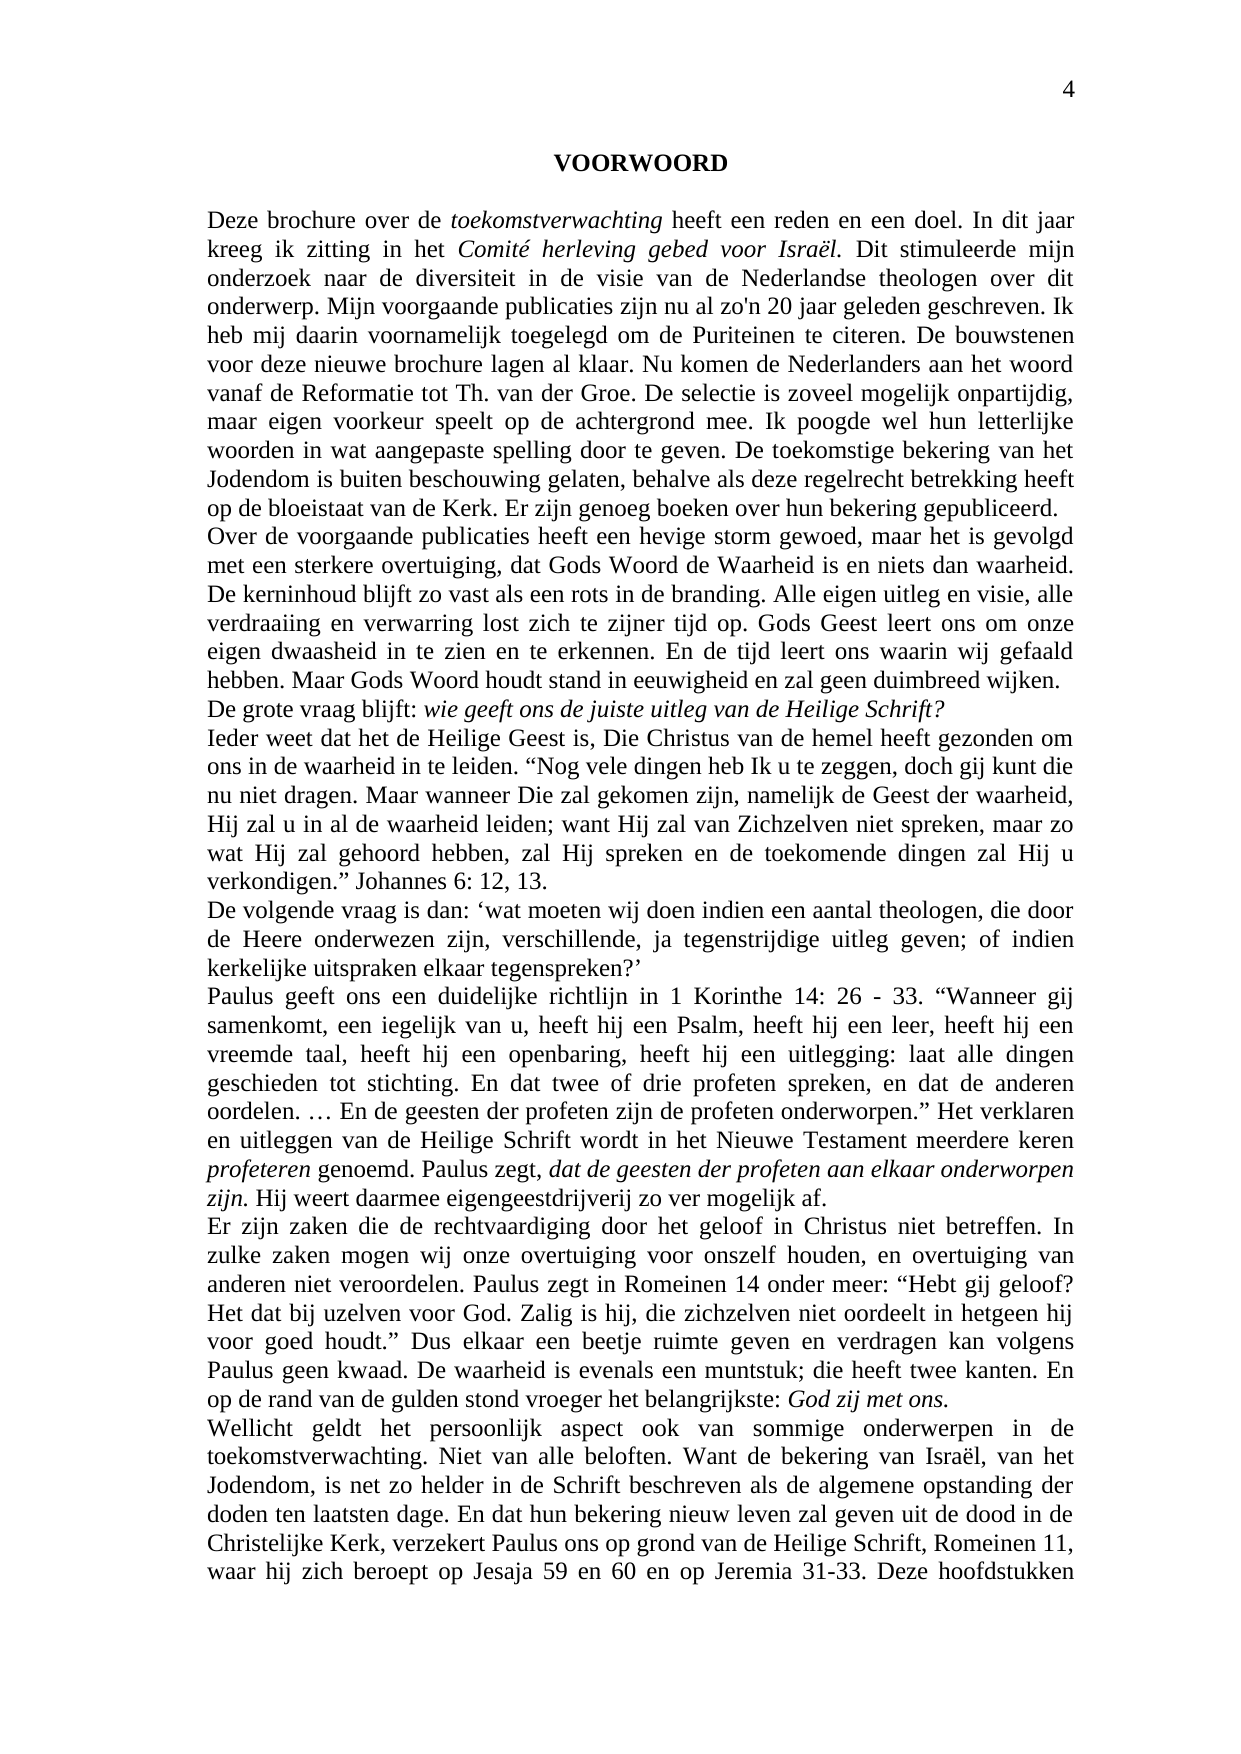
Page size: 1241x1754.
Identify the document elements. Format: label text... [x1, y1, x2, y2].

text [207, 1413, 1075, 1585]
text VOORWOORD [207, 148, 1075, 176]
text Ieder weet dat het de Heilige Geest is, Die Christus van de hemel heeft gezonden om ons in de waarheid in te leiden. “Nog vele dingen heb Ik u te zeggen, doch gij kunt die nu niet dragen. Maar wanneer Die zal gekomen zijn, namelijk de Geest der waarheid, Hij zal u in al de waarheid leiden; want Hij zal van Zichzelven niet spreken, maar zo wat Hij zal gehoord hebben, zal Hij spreken en de toekomende dingen zal Hij u verkondigen.” Johannes 6: 12, 13. [207, 723, 1075, 895]
text Over de voorgaande publicaties heeft een hevige storm gewoed, maar het is gevolgd met een sterkere overtuiging, dat Gods Woord de Waarheid is en niets dan waarheid. De kerninhoud blijft zo vast als een rots in de branding. Alle eigen uitleg en visie, alle verdraaiing en verwarring lost zich te zijner tijd op. Gods Geest leert ons om onze eigen dwaasheid in te zien en te erkennen. En de tijd leert ons waarin wij gefaald hebben. Maar Gods Woord houdt stand in eeuwigheid en zal geen duimbreed wijken. [207, 521, 1075, 694]
text Paulus geeft ons een duidelijke richtlijn in 1 Korinthe 14: 26 - 33. “Wanneer gij samenkomt, een iegelijk van u, heeft hij een Psalm, heeft hij een leer, heeft hij een vreemde taal, heeft hij een openbaring, heeft hij een uitlegging: laat alle dingen geschieden tot stichting. En dat twee of drie profeten spreken, en dat de anderen oordelen. … En de geesten der profeten zijn de profeten onderworpen.” Het verklaren en uitleggen van de Heilige Schrift wordt in het Nieuwe Testament meerdere keren profeteren genoemd. Paulus zegt, dat de geesten der profeten aan elkaar onderworpen zijn. Hij weert daarmee eigengeestdrijverij zo ver mogelijk af. [207, 981, 1075, 1211]
text De volgende vraag is dan: ‘wat moeten wij doen indien een aantal theologen, die door de Heere onderwezen zijn, verschillende, ja tegenstrijdige uitleg geven; of indien kerkelijke uitspraken elkaar tegenspreken?’ [207, 895, 1075, 981]
text De grote vraag blijft: wie geeft ons de juiste uitleg van de Heilige Schrift? [207, 694, 1075, 723]
text Deze brochure over de toekomstverwachting heeft een reden en een doel. In dit jaar kreeg ik zitting in het Comité herleving gebed voor Israël. Dit stimuleerde mijn onderzoek naar de diversiteit in de visie van de Nederlandse theologen over dit onderwerp. Mijn voorgaande publicaties zijn nu al zo'n 20 jaar geleden geschreven. Ik heb mij daarin voornamelijk toegelegd om de Puriteinen te citeren. De bouwstenen voor deze nieuwe brochure lagen al klaar. Nu komen de Nederlanders aan het woord vanaf de Reformatie tot Th. van der Groe. De selectie is zoveel mogelijk onpartijdig, maar eigen voorkeur speelt op de achtergrond mee. Ik poogde wel hun letterlijke woorden in wat aangepaste spelling door te geven. De toekomstige bekering van het Jodendom is buiten beschouwing gelaten, behalve als deze regelrecht betrekking heeft op de bloeistaat van de Kerk. Er zijn genoeg boeken over hun bekering gepubliceerd. [207, 205, 1075, 521]
text Er zijn zaken die de rechtvaardiging door het geloof in Christus niet betreffen. In zulke zaken mogen wij onze overtuiging voor onszelf houden, en overtuiging van anderen niet veroordelen. Paulus zegt in Romeinen 14 onder meer: “Hebt gij geloof? Het dat bij uzelven voor God. Zalig is hij, die zichzelven niet oordeelt in hetgeen hij voor goed houdt.” Dus elkaar een beetje ruimte geven en verdragen kan volgens Paulus geen kwaad. De waarheid is evenals een muntstuk; die heeft twee kanten. En op de rand van de gulden stond vroeger het belangrijkste: God zij met ons. [207, 1211, 1075, 1413]
